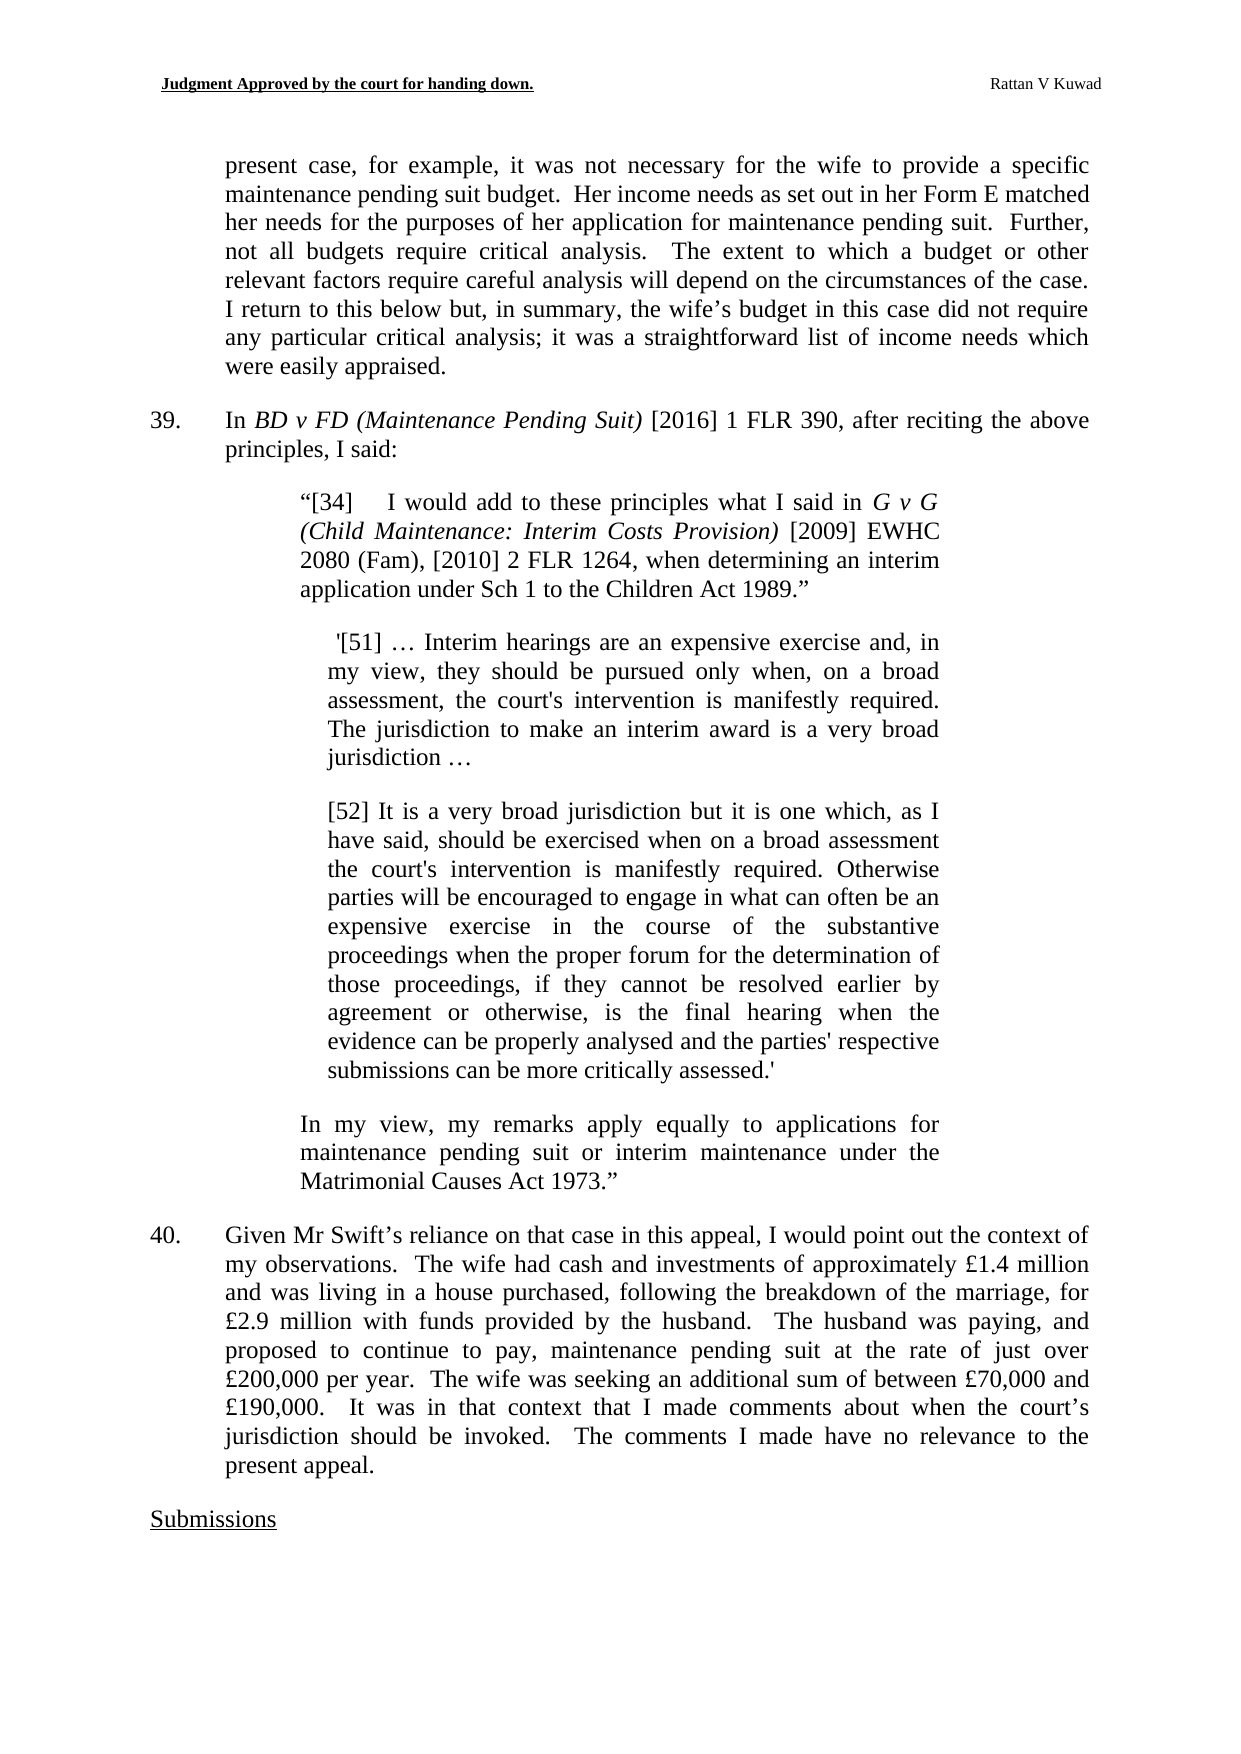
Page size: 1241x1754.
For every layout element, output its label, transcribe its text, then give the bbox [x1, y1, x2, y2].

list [225, 150, 1090, 380]
list Submissions [150, 1504, 1090, 1532]
text “[34] I would add to these principles what I said in G v G (Child Maintenance: Interim Costs Provision) [2009] EWHC 2080 (Fam), [2010] 2 FLR 1264, when determining an interim application under Sch 1 to the Children Act 1989.” [300, 487, 940, 602]
list Given Mr Swift’s reliance on that case in this appeal, I would point out the context of my observations. The wife had cash and investments of approximately £1.4 million and was living in a house purchased, following the breakdown of the marriage, for £2.9 million with funds provided by the husband. The husband was paying, and proposed to continue to pay, maintenance pending suit at the rate of just over £200,000 per year. The wife was seeking an additional sum of between £70,000 and £190,000. It was in that context that I made comments about when the court’s jurisdiction should be invoked. The comments I made have no relevance to the present appeal. [150, 1220, 1090, 1479]
list In BD v FD (Maintenance Pending Suit) [2016] 1 FLR 390, after reciting the above principles, I said: [150, 405, 1090, 462]
text '[51] … Interim hearings are an expensive exercise and, in my view, they should be pursued only when, on a broad assessment, the court's intervention is manifestly required. The jurisdiction to make an interim award is a very broad jurisdiction … [327, 627, 940, 771]
text In my view, my remarks apply equally to applications for maintenance pending suit or interim maintenance under the Matrimonial Causes Act 1973.” [300, 1109, 940, 1195]
text [52] It is a very broad jurisdiction but it is one which, as I have said, should be exercised when on a broad assessment the court's intervention is manifestly required. Otherwise parties will be encouraged to engage in what can often be an expensive exercise in the course of the substantive proceedings when the proper forum for the determination of those proceedings, if they cannot be resolved earlier by agreement or otherwise, is the final hearing when the evidence can be properly analysed and the parties' respective submissions can be more critically assessed.' [327, 796, 940, 1084]
